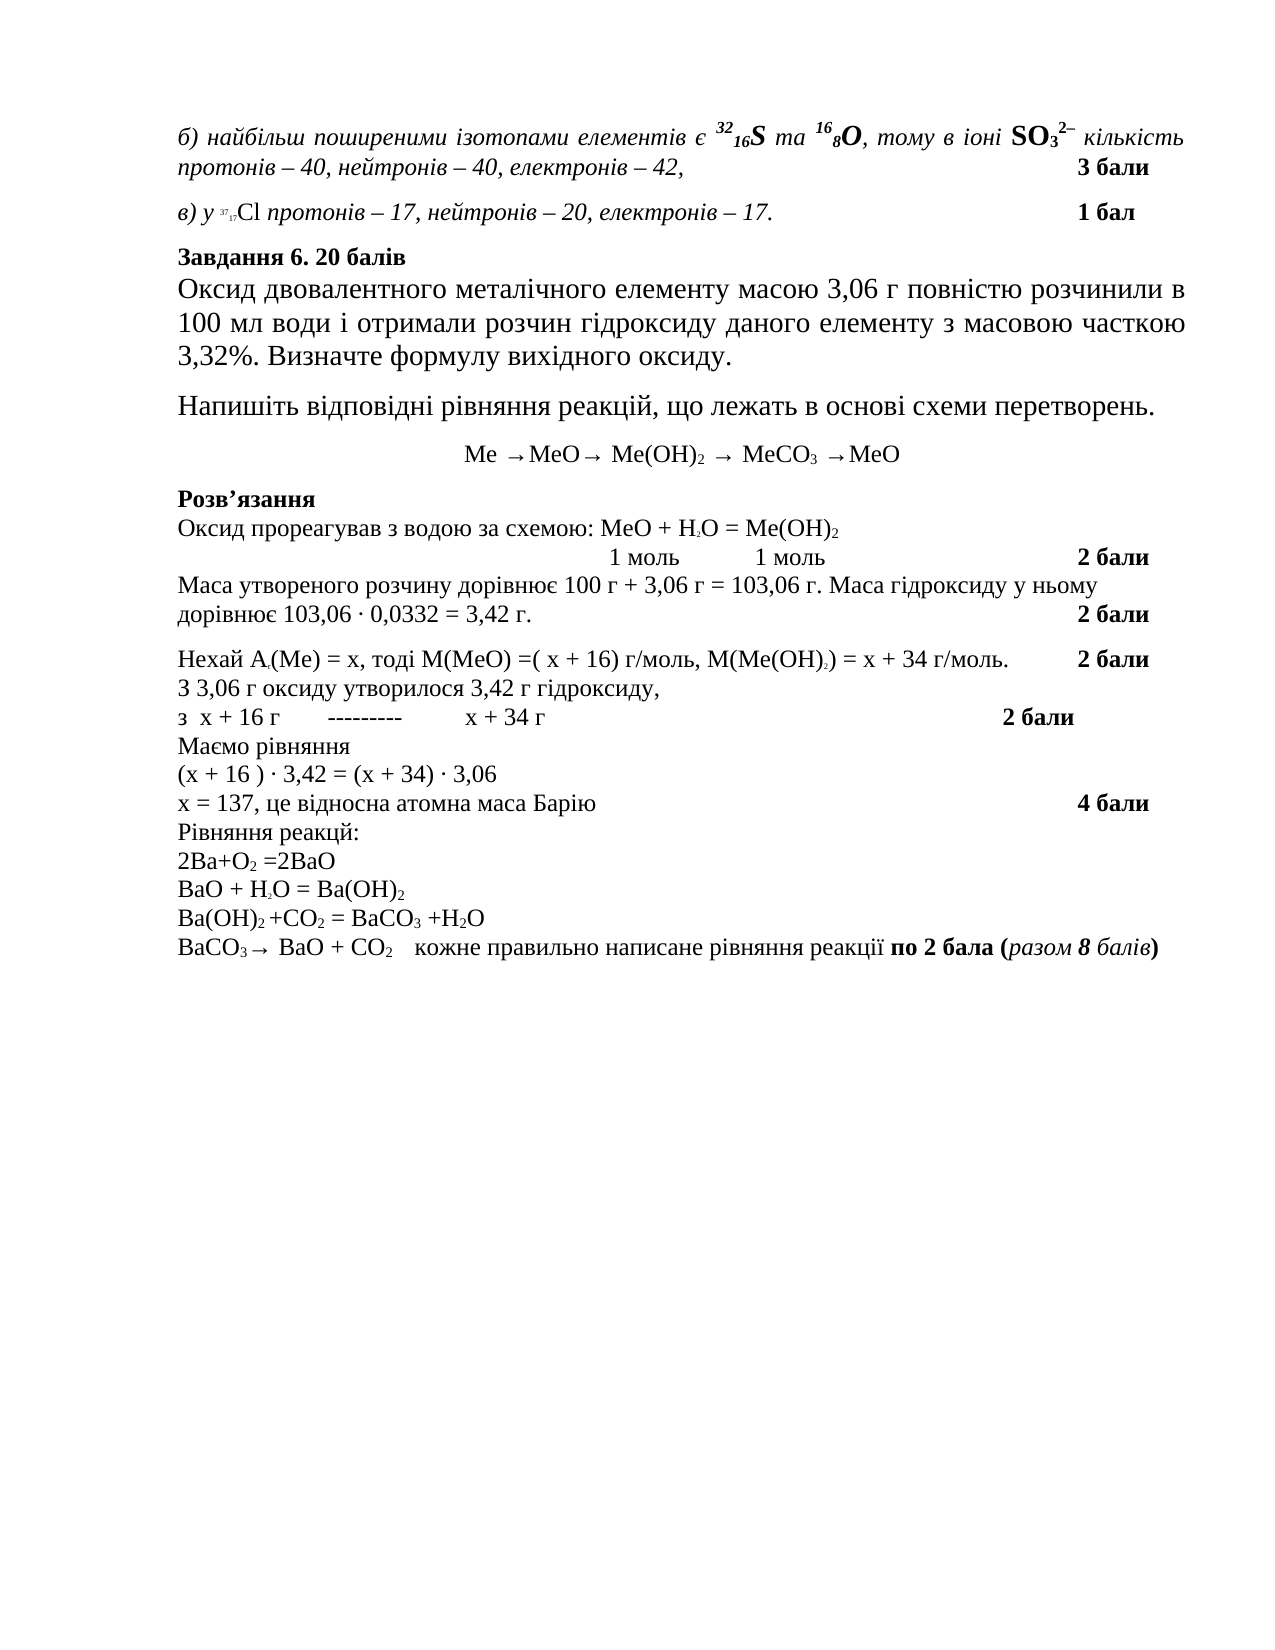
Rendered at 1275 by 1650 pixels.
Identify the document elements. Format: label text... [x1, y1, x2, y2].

text 1 моль 1 моль 2 бали [177, 542, 1186, 570]
text Напишіть відповідні рівняння реакцій, що лежать в основі схеми перетворень. [177, 388, 1186, 422]
text З 3,06 г оксиду утворилося 3,42 г гідроксиду, [177, 673, 1186, 702]
text Оксид двовалентного металічного елементу масою 3,06 г повністю розчинили в 100 мл води і отримали розчин гідроксиду даного елементу з масовою часткою 3,32%. Визначте формулу вихідного оксиду. [177, 271, 1186, 372]
text в) у 3717Cl протонів – 17, нейтронів – 20, електронів – 17. 1 бал [177, 197, 1186, 226]
text б) найбільш поширеними ізотопами елементів є 3216S та 168O, тому в іоні SO32– кількість протонів – 40, нейтронів – 40, електронів – 42, 3 бали [177, 118, 1186, 180]
text BaCO3→ BaO + CO2 кожне правильно написане рівняння реакції по 2 бала (разом 8 балів) [177, 932, 1186, 961]
text Оксид прореагував з водою за схемою: МеО + Н2О = Ме(ОН)2 [177, 513, 1186, 542]
text Нехай Ar(Me) = x, тоді М(МеО) =( х + 16) г/моль, М(Ме(ОН)2) = х + 34 г/моль. 2 бали [177, 644, 1186, 673]
text х = 137, це відносна атомна маса Барію 4 бали [177, 788, 1186, 817]
text (х + 16 ) ∙ 3,42 = (х + 34) ∙ 3,06 [177, 759, 1186, 788]
text 2Ba+O2 =2BaO [177, 846, 1186, 874]
text Me →МеO→ Me(OH)2 → MeCO3 →MeO [177, 439, 1186, 467]
text Маса утвореного розчину дорівнює 100 г + 3,06 г = 103,06 г. Маса гідроксиду у ньому дорівнює 103,06 ∙ 0,0332 = 3,42 г. 2 бали [177, 570, 1186, 628]
text Маємо рівняння [177, 731, 1186, 759]
text Рівняння реакцй: [177, 817, 1186, 846]
text Розв’язання [177, 484, 1186, 513]
text з х + 16 г --------- х + 34 г 2 бали [177, 702, 1186, 731]
text Завдання 6. 20 балів [177, 242, 1186, 271]
text ВаО + Н2О = Ва(ОН)2 [177, 874, 1186, 903]
text Ba(OH)2 +CO2 = BaCO3 +H2O [177, 903, 1186, 932]
